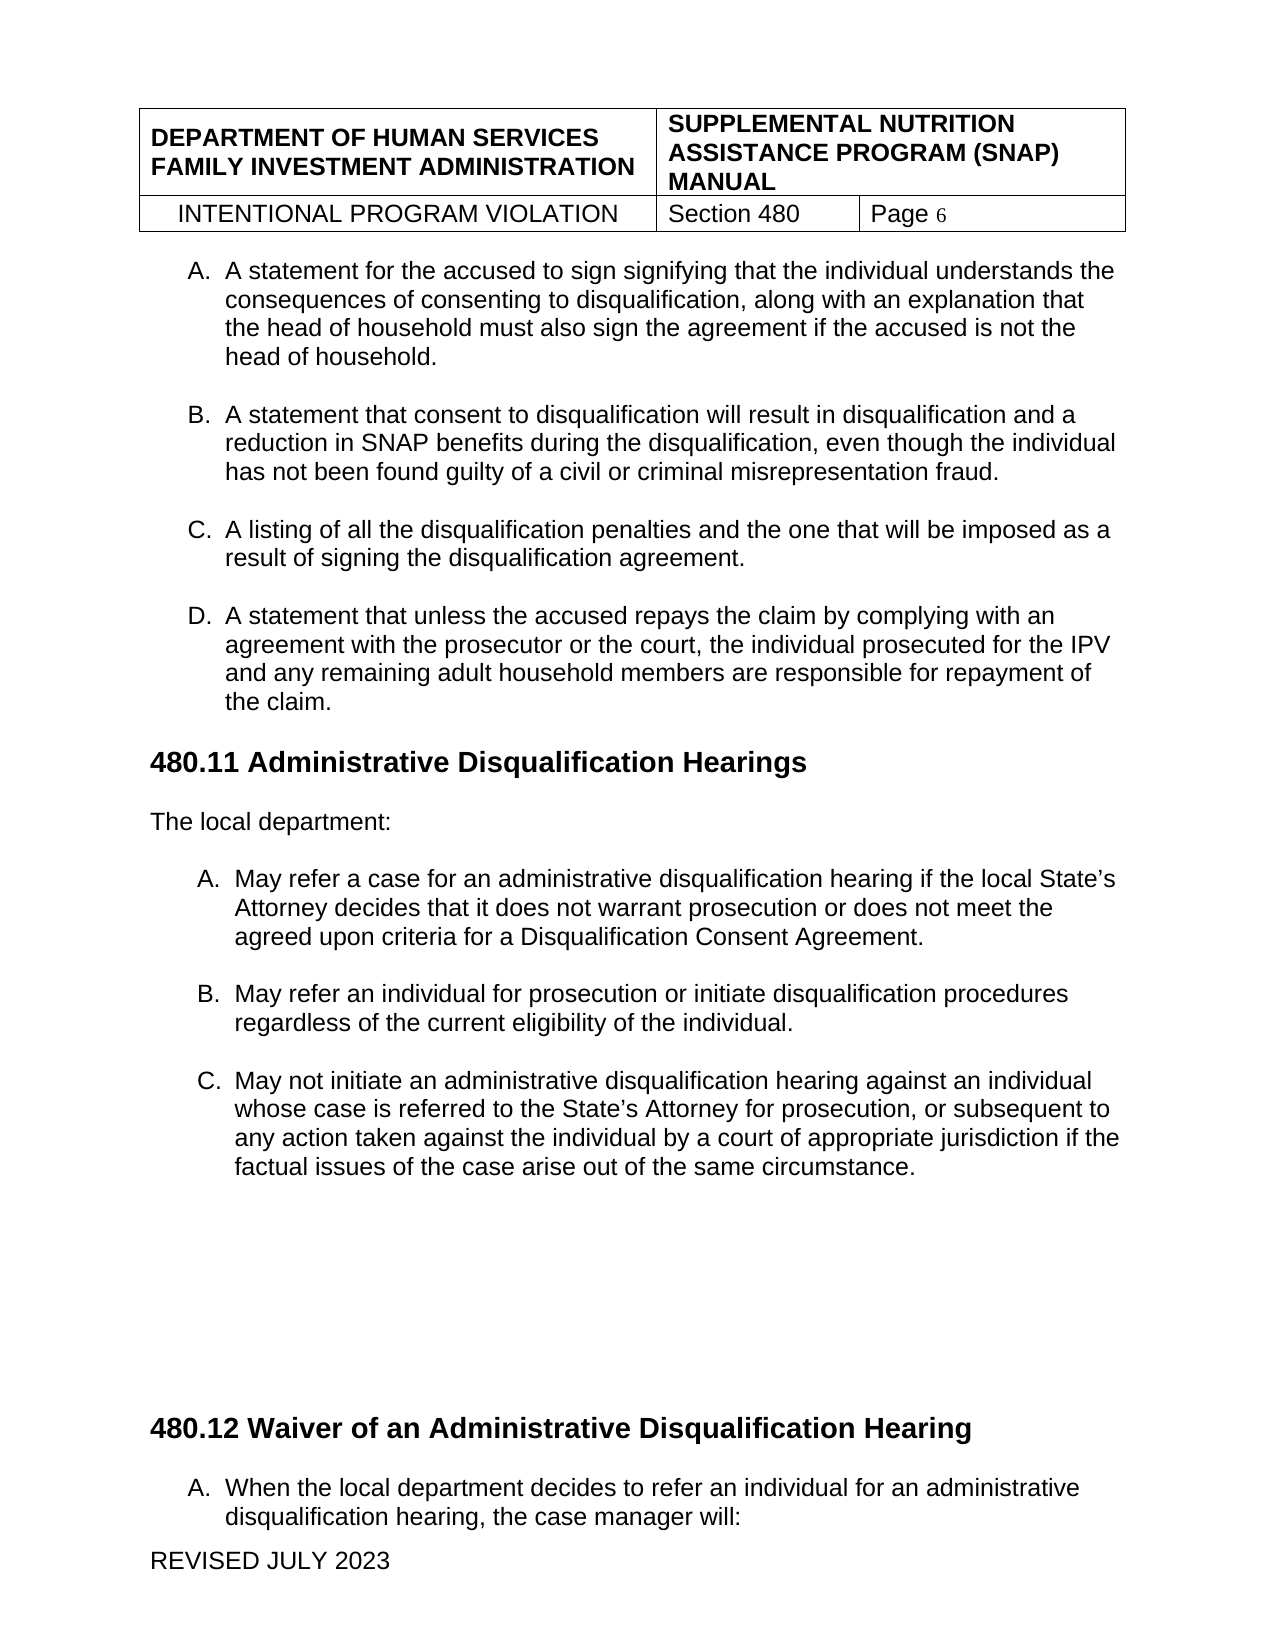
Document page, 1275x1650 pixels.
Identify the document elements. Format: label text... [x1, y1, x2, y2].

text 480.11 Administrative Disqualification Hearings [150, 745, 1125, 778]
list A statement that unless the accused repays the claim by complying with an agreement with the prosecutor or the court, the individual prosecuted for the IPV and any remaining adult household members are responsible for repayment of the claim. [187, 601, 1125, 716]
list May not initiate an administrative disqualification hearing against an individual whose case is referred to the State’s Attorney for prosecution, or subsequent to any action taken against the individual by a court of appropriate jurisdiction if the factual issues of the case arise out of the same circumstance. [197, 1066, 1125, 1181]
text 480.12 Waiver of an Administrative Disqualification Hearing [150, 1411, 1125, 1444]
list A listing of all the disqualification penalties and the one that will be imposed as a result of signing the disqualification agreement. [187, 515, 1125, 572]
list May refer an individual for prosecution or initiate disqualification procedures regardless of the current eligibility of the individual. [197, 979, 1125, 1037]
text The local department: [150, 807, 1125, 836]
list May refer a case for an administrative disqualification hearing if the local State’s Attorney decides that it does not warrant prosecution or does not meet the agreed upon criteria for a Disqualification Consent Agreement. [197, 864, 1125, 951]
list A statement that consent to disqualification will result in disqualification and a reduction in SNAP benefits during the disqualification, even though the individual has not been found guilty of a civil or criminal misrepresentation fraud. [187, 400, 1125, 486]
list A statement for the accused to sign signifying that the individual understands the consequences of consenting to disqualification, along with an explanation that the head of household must also sign the agreement if the accused is not the head of household. [187, 256, 1125, 371]
list When the local department decides to refer an individual for an administrative disqualification hearing, the case manager will: [187, 1473, 1125, 1531]
